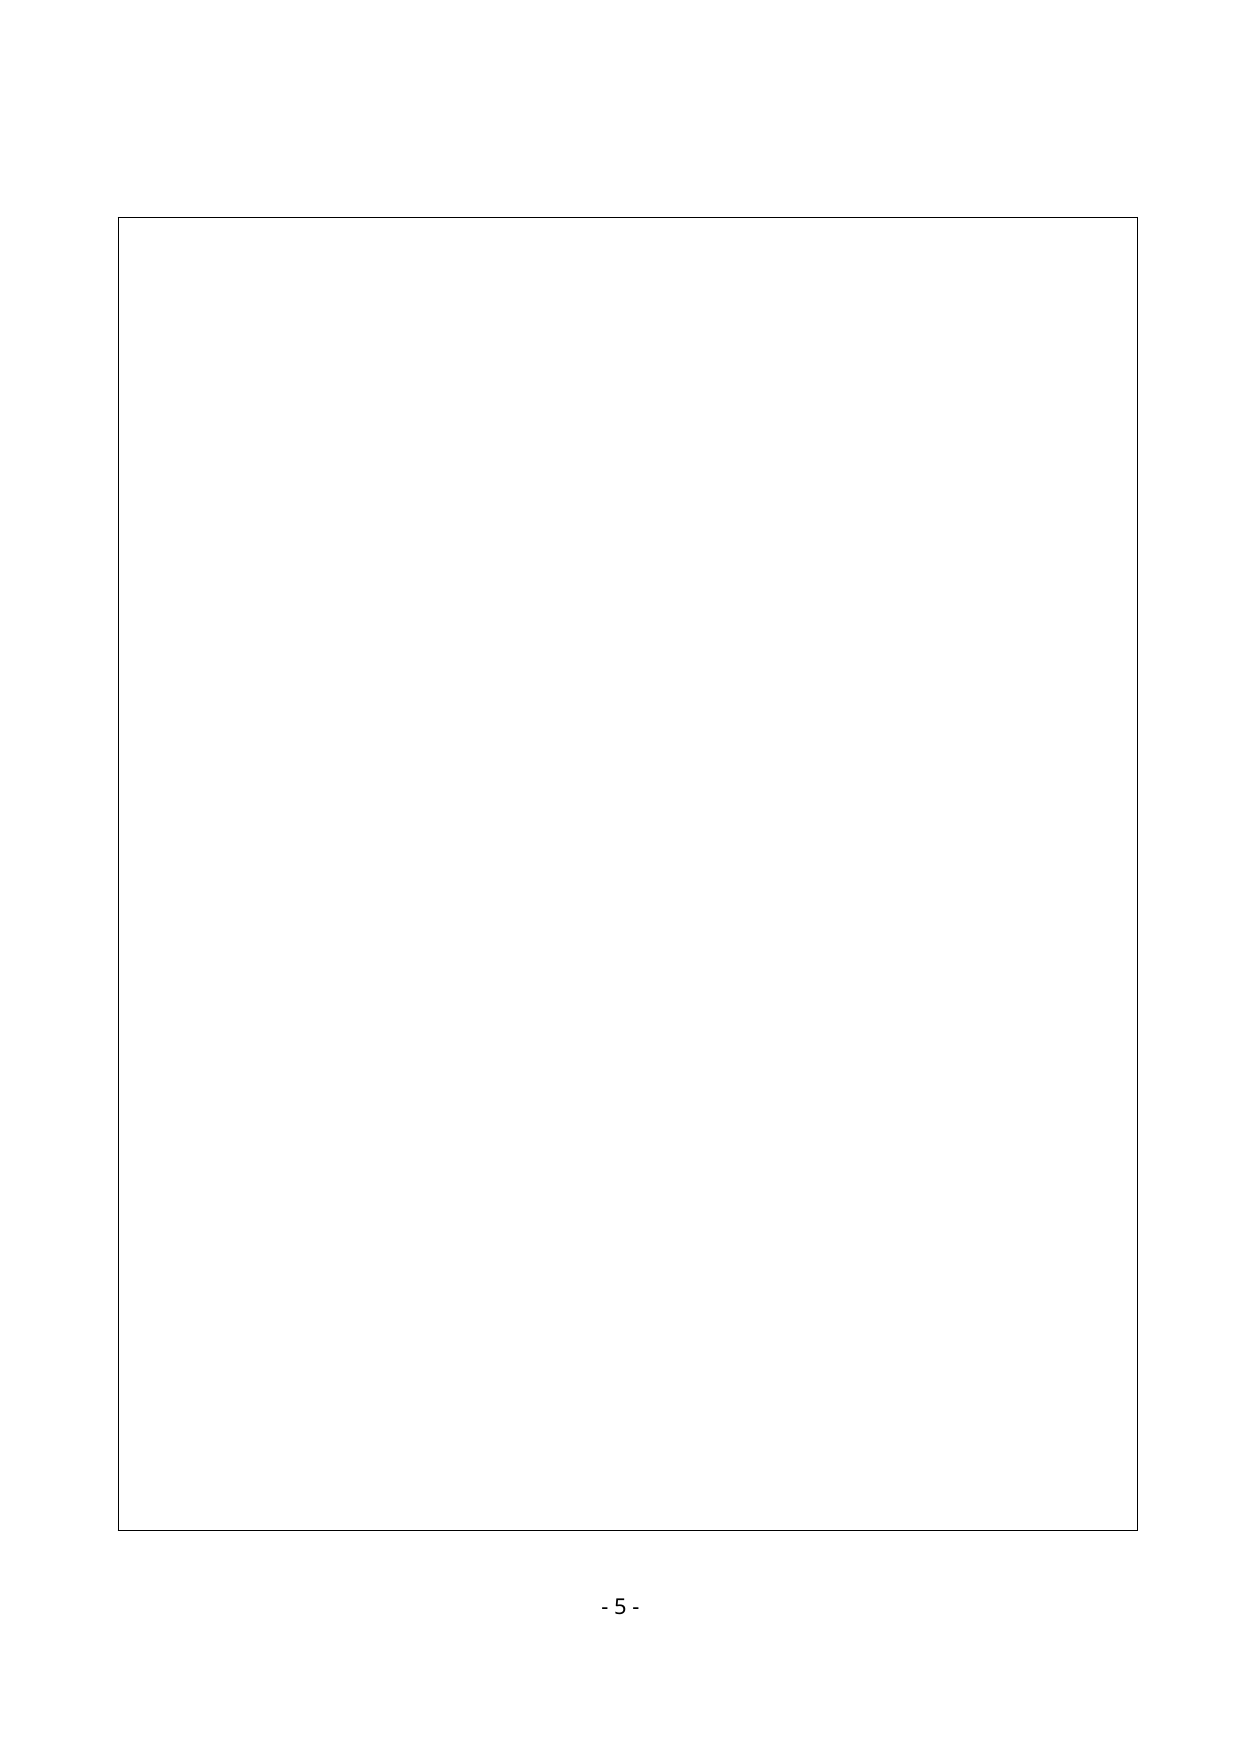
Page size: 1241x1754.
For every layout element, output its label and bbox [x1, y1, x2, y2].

table_header [119, 218, 1137, 1530]
